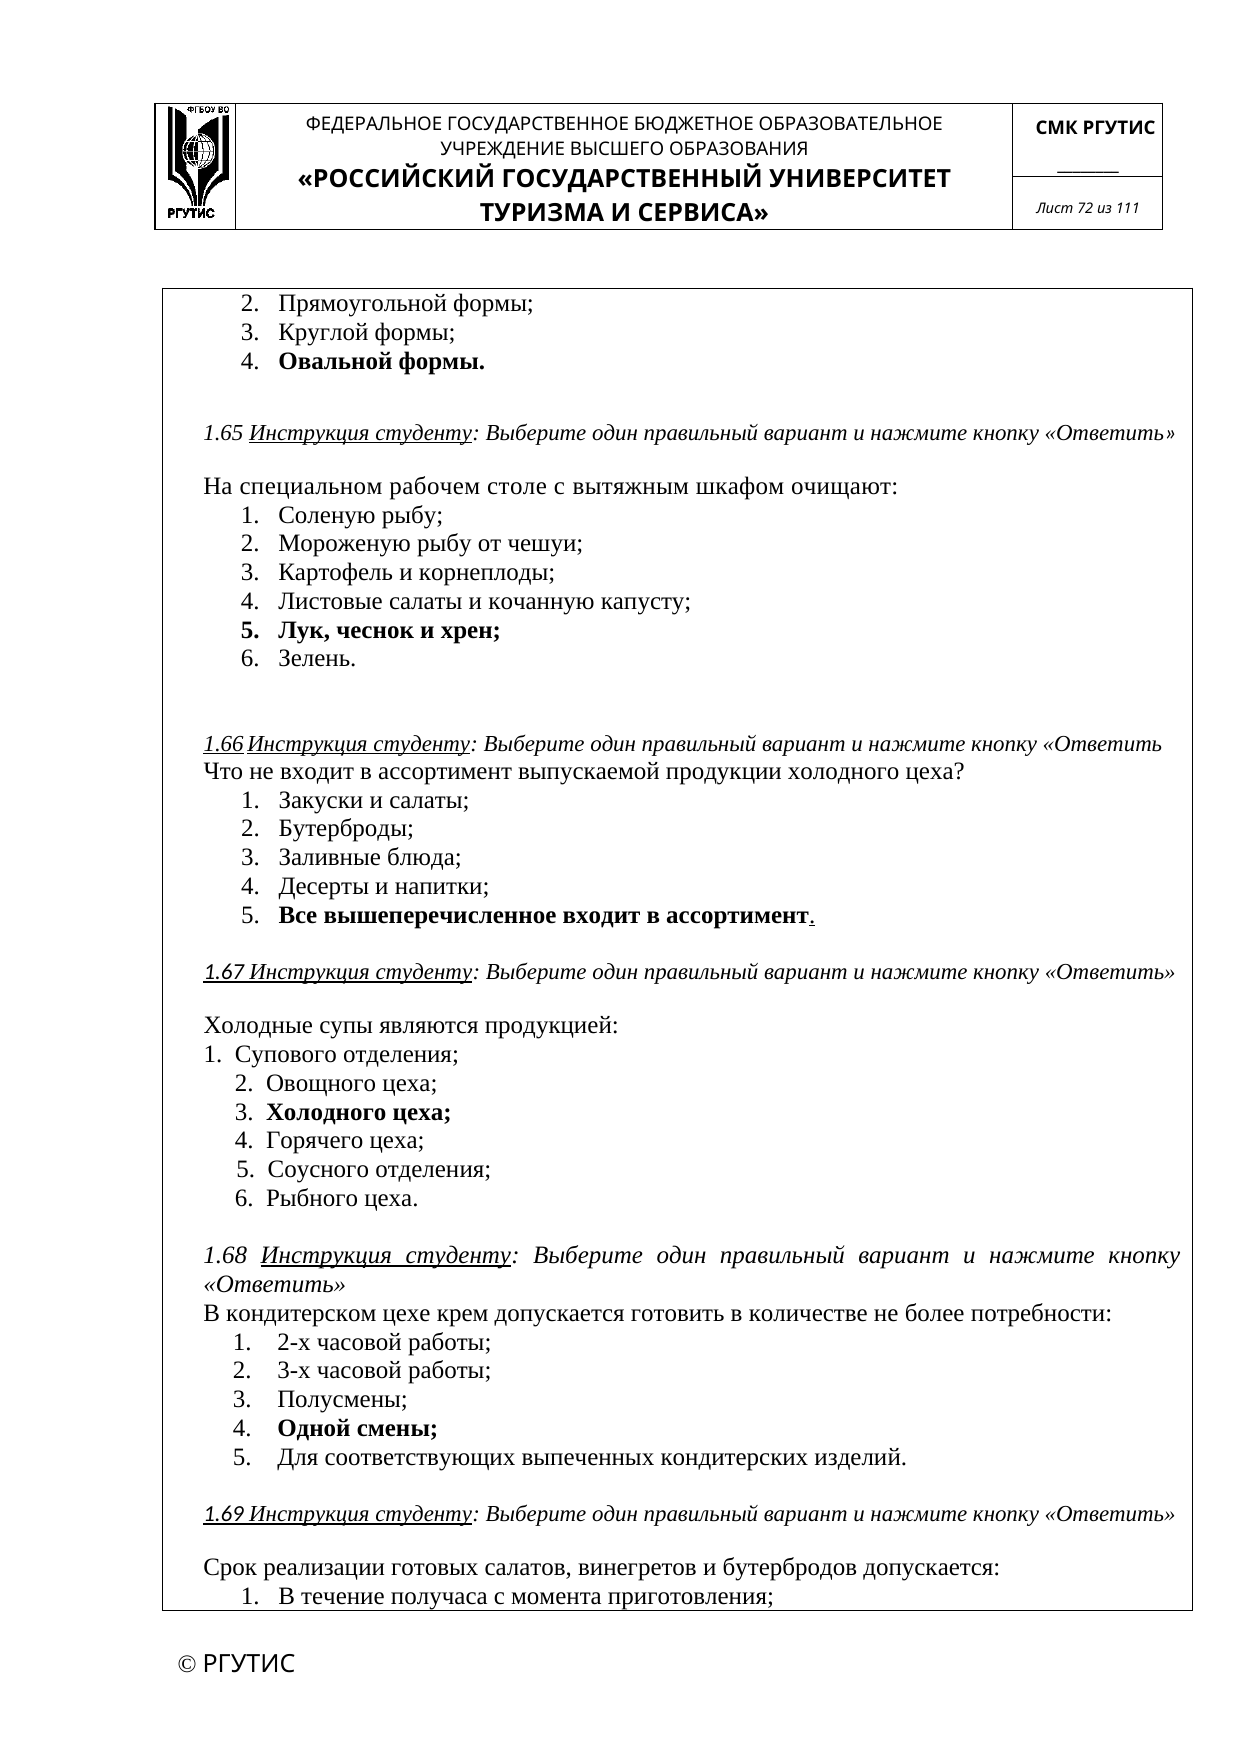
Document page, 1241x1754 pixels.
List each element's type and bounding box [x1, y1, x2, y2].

table_cell [192, 289, 1192, 1609]
table_cell [163, 289, 192, 1609]
